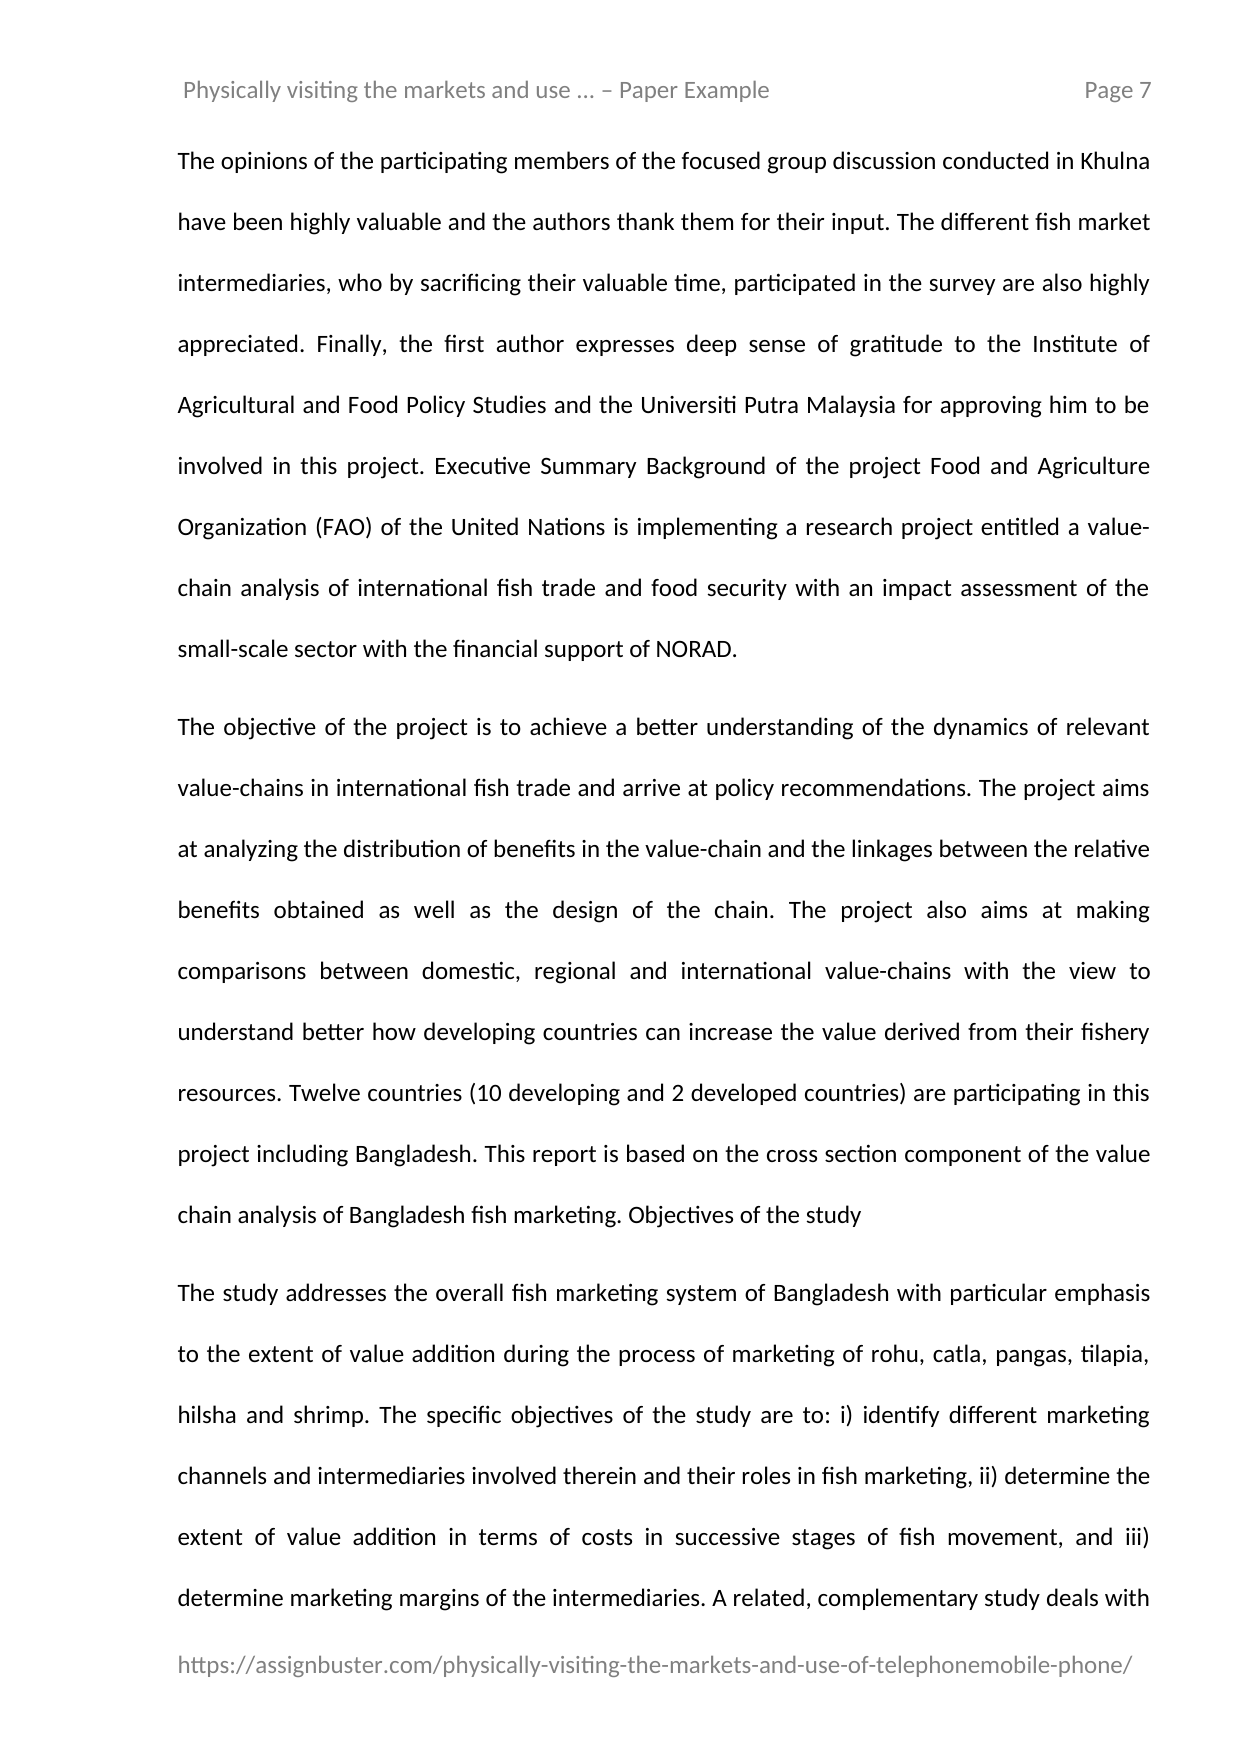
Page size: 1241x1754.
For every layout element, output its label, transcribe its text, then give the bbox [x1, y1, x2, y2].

text The objective of the project is to achieve a better understanding of the dynamics of relevant value-chains in international fish trade and arrive at policy recommendations. The project aims at analyzing the distribution of benefits in the value-chain and the linkages between the relative benefits obtained as well as the design of the chain. The project also aims at making comparisons between domestic, regional and international value-chains with the view to understand better how developing countries can increase the value derived from their fishery resources. Twelve countries (10 developing and 2 developed countries) are participating in this project including Bangladesh. This report is based on the cross section component of the value chain analysis of Bangladesh fish marketing. Objectives of the study [177, 711, 1152, 1230]
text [177, 1277, 1152, 1613]
text The opinions of the participating members of the focused group discussion conducted in Khulna have been highly valuable and the authors thank them for their input. The different fish market intermediaries, who by sacrificing their valuable time, participated in the survey are also highly appreciated. Finally, the first author expresses deep sense of gratitude to the Institute of Agricultural and Food Policy Studies and the Universiti Putra Malaysia for approving him to be involved in this project. Executive Summary Background of the project Food and Agriculture Organization (FAO) of the United Nations is implementing a research project entitled a value-chain analysis of international fish trade and food security with an impact assessment of the small-scale sector with the financial support of NORAD. [177, 145, 1152, 664]
